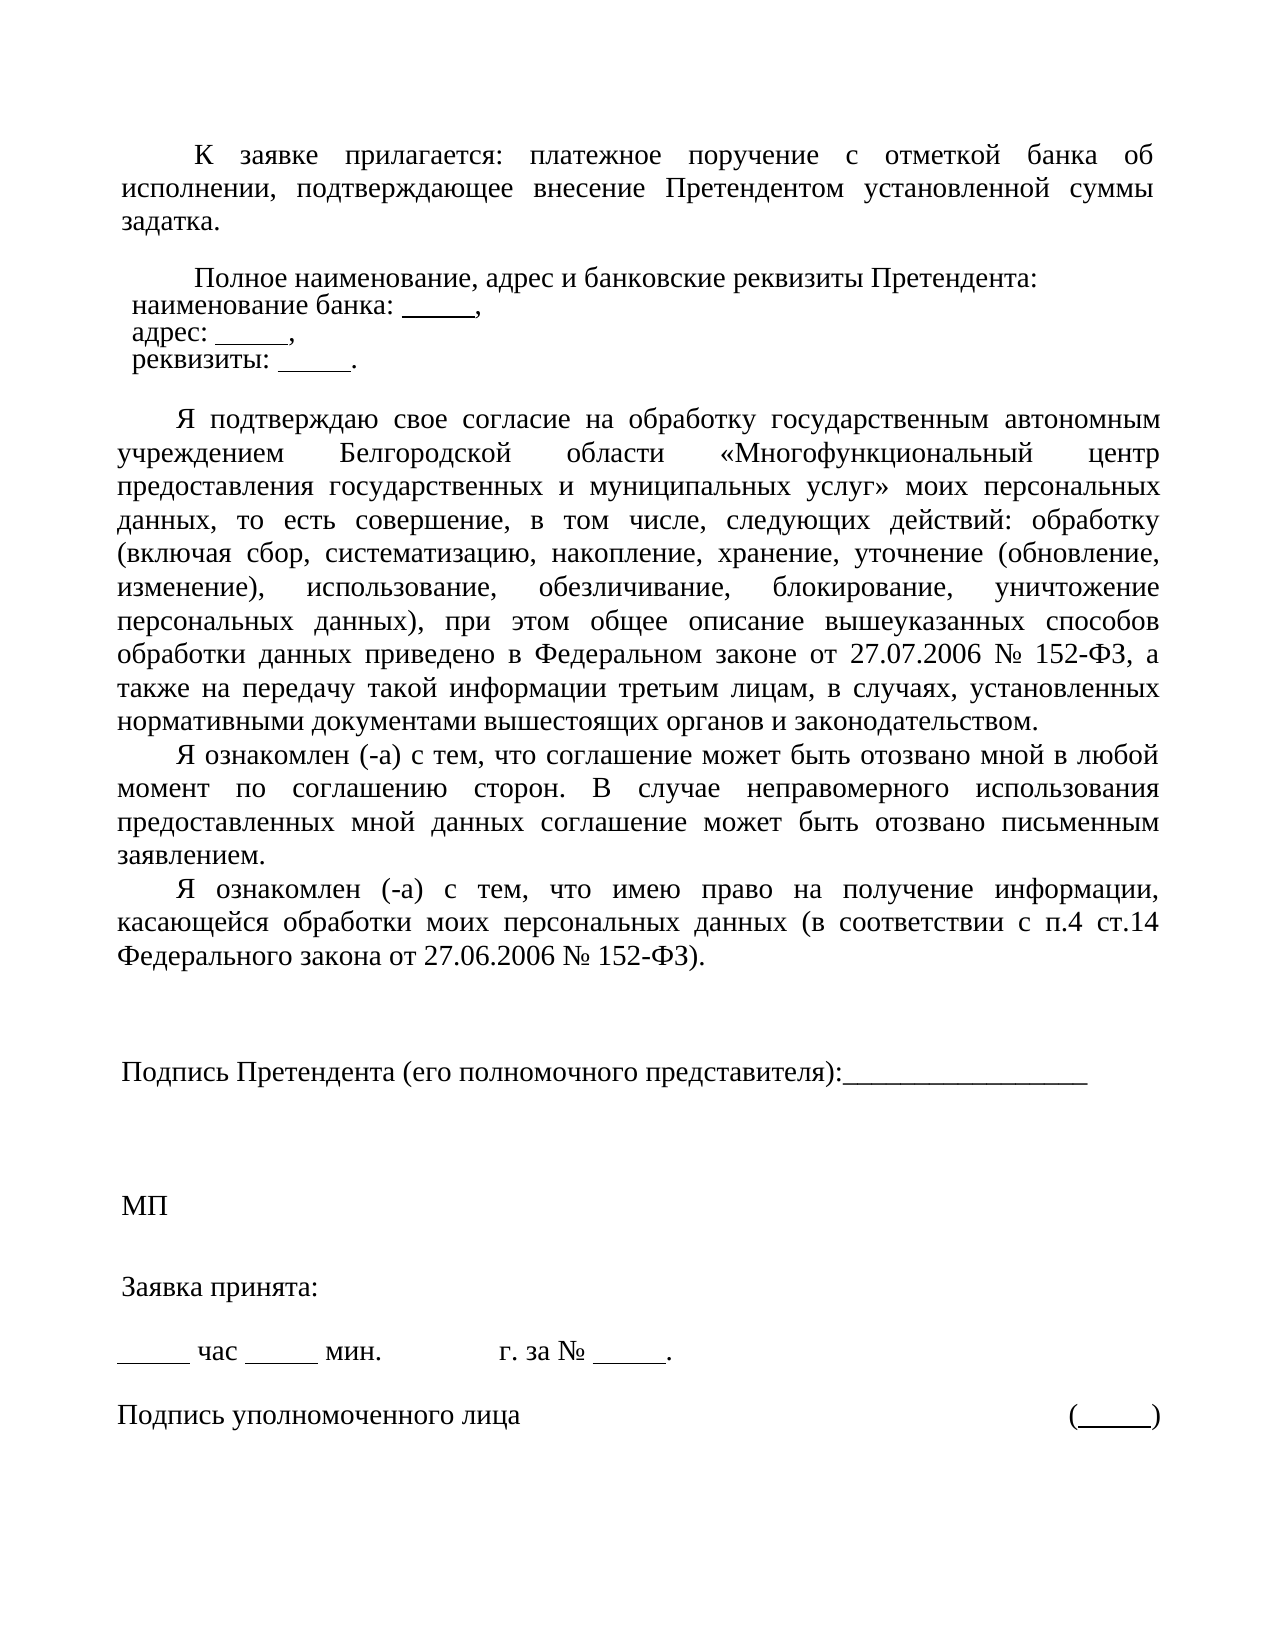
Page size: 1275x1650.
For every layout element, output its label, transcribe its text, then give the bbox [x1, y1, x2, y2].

text Я ознакомлен (-а) с тем, что соглашение может быть отозвано мной в любой момент по соглашению сторон. В случае неправомерного использования предоставленных мной данных соглашение может быть отозвано письменным заявлением. [117, 737, 1161, 871]
text реквизиты: . [121, 347, 1161, 374]
text МП [121, 1194, 1161, 1221]
text час мин. г. за № . [117, 1339, 1161, 1366]
text Полное наименование, адрес и банковские реквизиты Претендента: [121, 266, 1161, 293]
text адрес: , [121, 320, 1161, 347]
table_header ( ) [639, 1403, 1172, 1467]
text Я ознакомлен (-а) с тем, что имею право на получение информации, касающейся обработки моих персональных данных (в соответствии с п.4 ст.14 Федерального закона от 27.06.2006 № 152-ФЗ). [117, 871, 1161, 972]
text наименование банка: , [121, 293, 1161, 320]
text Заявка принята: [121, 1275, 1161, 1302]
table_header Подпись уполномоченного лица [106, 1403, 639, 1467]
text Я подтверждаю свое согласие на обработку государственным автономным учреждением Белгородской области «Многофункциональный центр предоставления государственных и муниципальных услуг» моих персональных данных, то есть совершение, в том числе, следующих действий: обработку (включая сбор, систематизацию, накопление, хранение, уточнение (обновление, изменение), использование, обезличивание, блокирование, уничтожение персональных данных), при этом общее описание вышеуказанных способов обработки данных приведено в Федеральном законе от 27.07.2006 № 152-ФЗ, а также на передачу такой информации третьим лицам, в случаях, установленных нормативными документами вышестоящих органов и законодательством. [117, 401, 1161, 737]
text Подпись Претендента (его полномочного представителя): [121, 1059, 1161, 1086]
text К заявке прилагается: платежное поручение с отметкой банка об исполнении, подтверждающее внесение Претендентом установленной суммы задатка. [121, 138, 1154, 236]
